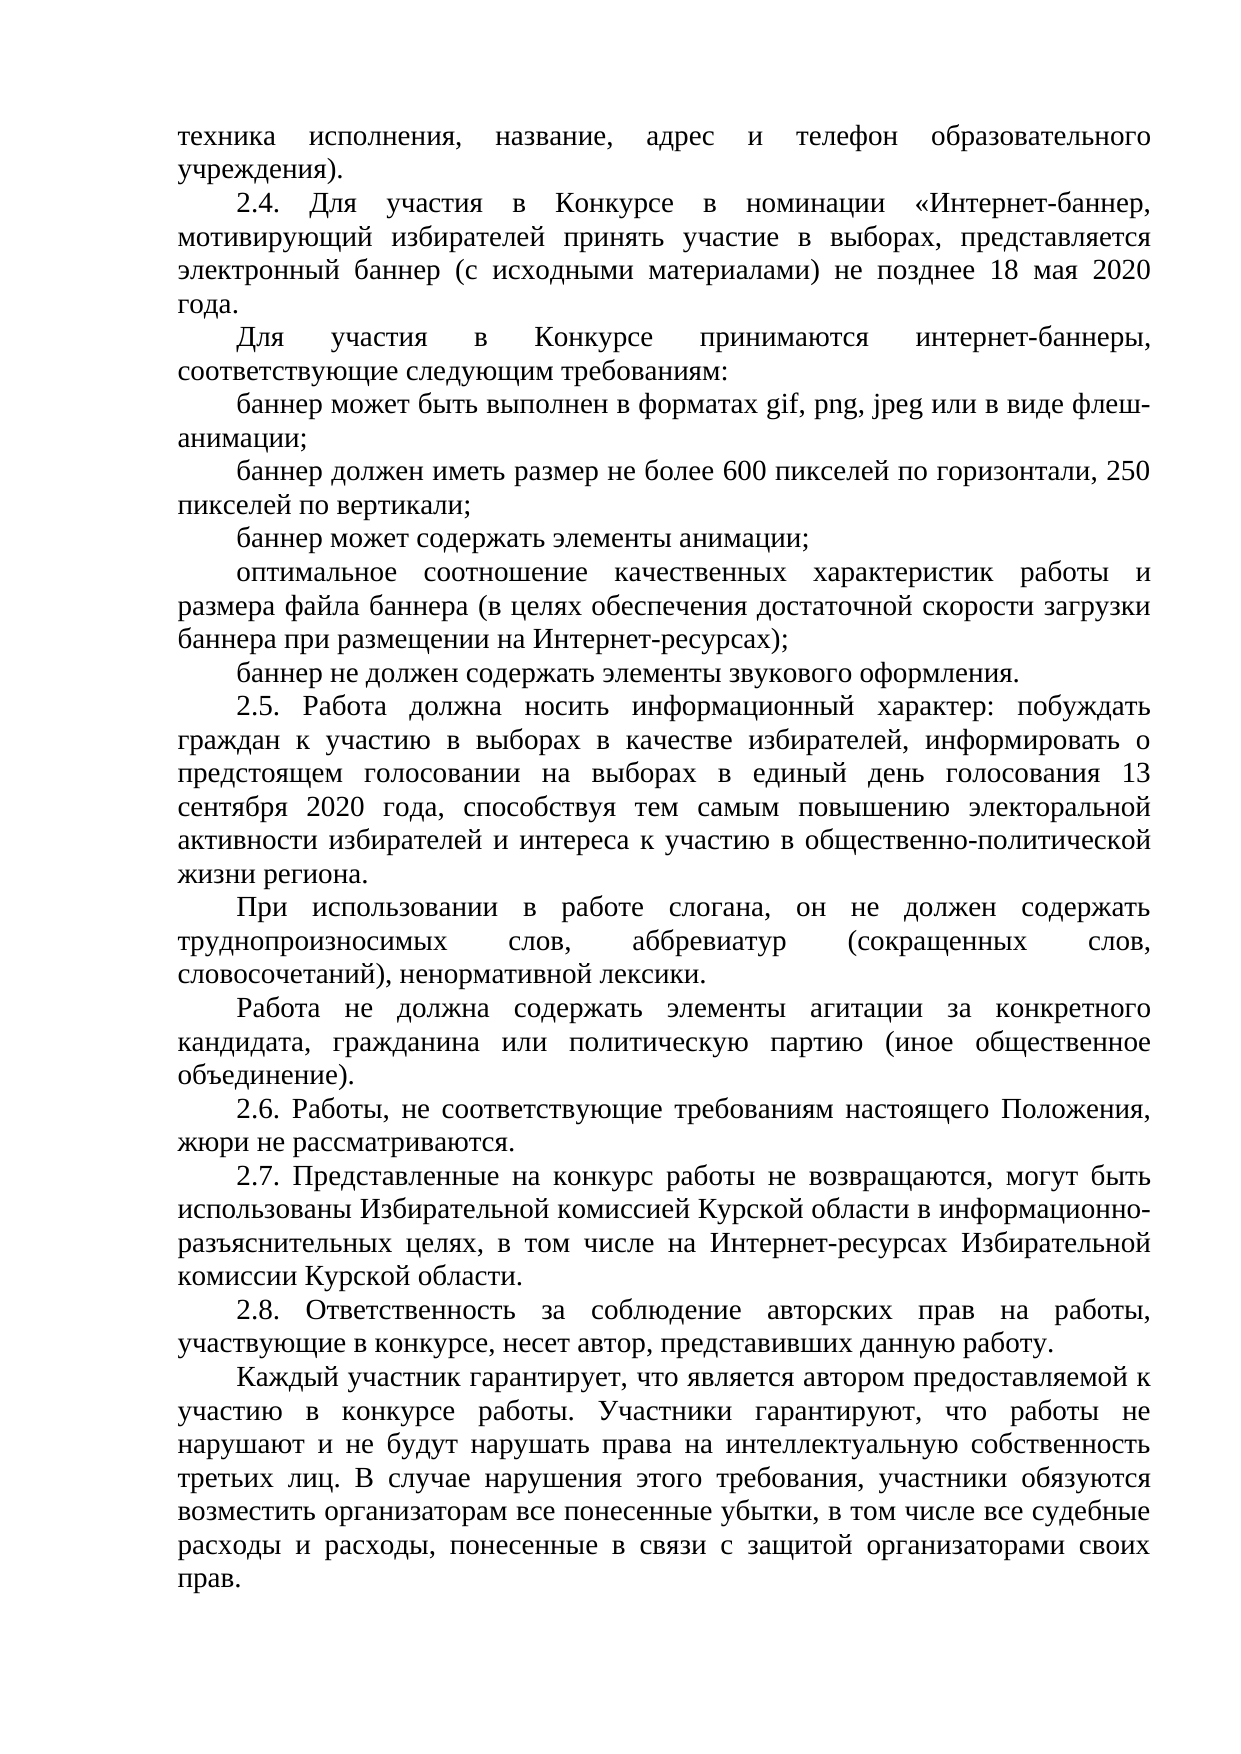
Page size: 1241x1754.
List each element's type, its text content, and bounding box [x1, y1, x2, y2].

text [177, 118, 1152, 185]
text Каждый участник гарантирует, что является автором предоставляемой к участию в конкурсе работы. Участники гарантируют, что работы не нарушают и не будут нарушать права на интеллектуальную собственность третьих лиц. В случае нарушения этого требования, участники обязуются возместить организаторам все понесенные убытки, в том числе все судебные расходы и расходы, понесенные в связи с защитой организаторами своих прав. [177, 1359, 1152, 1594]
text 2.7. Представленные на конкурс работы не возвращаются, могут быть использованы Избирательной комиссией Курской области в информационно-разъяснительных целях, в том числе на Интернет-ресурсах Избирательной комиссии Курской области. [177, 1158, 1152, 1292]
text 2.6. Работы, не соответствующие требованиям настоящего Положения, жюри не рассматриваются. [177, 1091, 1152, 1158]
text Для участия в Конкурсе принимаются интернет-баннеры, соответствующие следующим требованиям: [177, 319, 1152, 386]
text оптимальное соотношение качественных характеристик работы и размера файла баннера (в целях обеспечения достаточной скорости загрузки баннера при размещении на Интернет-ресурсах); [177, 554, 1152, 655]
text Работа не должна содержать элементы агитации за конкретного кандидата, гражданина или политическую партию (иное общественное объединение). [177, 990, 1152, 1091]
text баннер должен иметь размер не более 600 пикселей по горизонтали, 250 пикселей по вертикали; [177, 453, 1152, 521]
text баннер может содержать элементы анимации; [177, 521, 1152, 554]
text При использовании в работе слогана, он не должен содержать труднопроизносимых слов, аббревиатур (сокращенных слов, словосочетаний), ненормативной лексики. [177, 889, 1152, 990]
text баннер может быть выполнен в форматах gif, png, jpeg или в виде флеш-анимации; [177, 386, 1152, 453]
text 2.4. Для участия в Конкурсе в номинации «Интернет-баннер, мотивирующий избирателей принять участие в выборах, представляется электронный баннер (с исходными материалами) не позднее 18 мая 2020 года. [177, 185, 1152, 319]
text 2.5. Работа должна носить информационный характер: побуждать граждан к участию в выборах в качестве избирателей, информировать о предстоящем голосовании на выборах в единый день голосования 13 сентября 2020 года, способствуя тем самым повышению электоральной активности избирателей и интереса к участию в общественно-политической жизни региона. [177, 688, 1152, 889]
text 2.8. Ответственность за соблюдение авторских прав на работы, участвующие в конкурсе, несет автор, представивших данную работу. [177, 1292, 1152, 1359]
text баннер не должен содержать элементы звукового оформления. [177, 655, 1152, 688]
